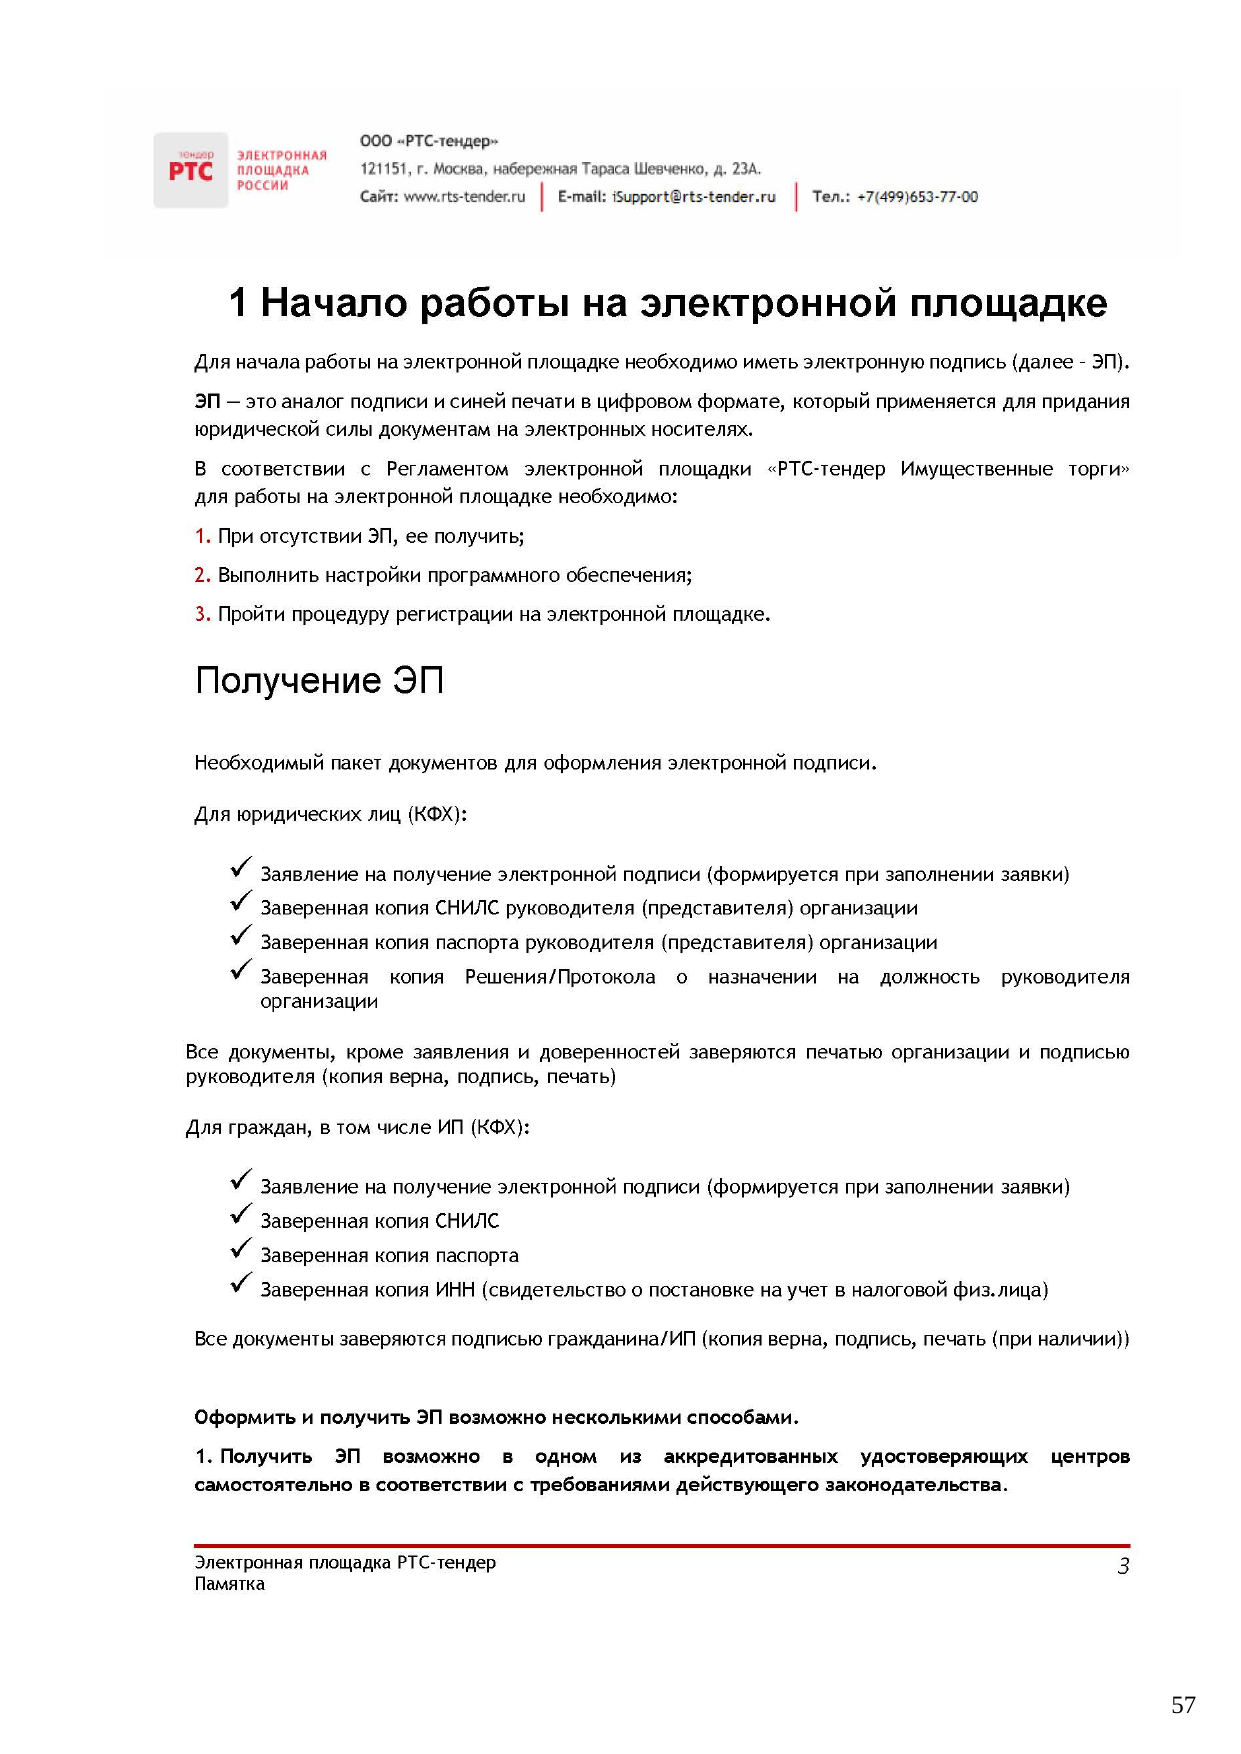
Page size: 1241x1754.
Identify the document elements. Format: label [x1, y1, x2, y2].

picture [103, 88, 1195, 1633]
